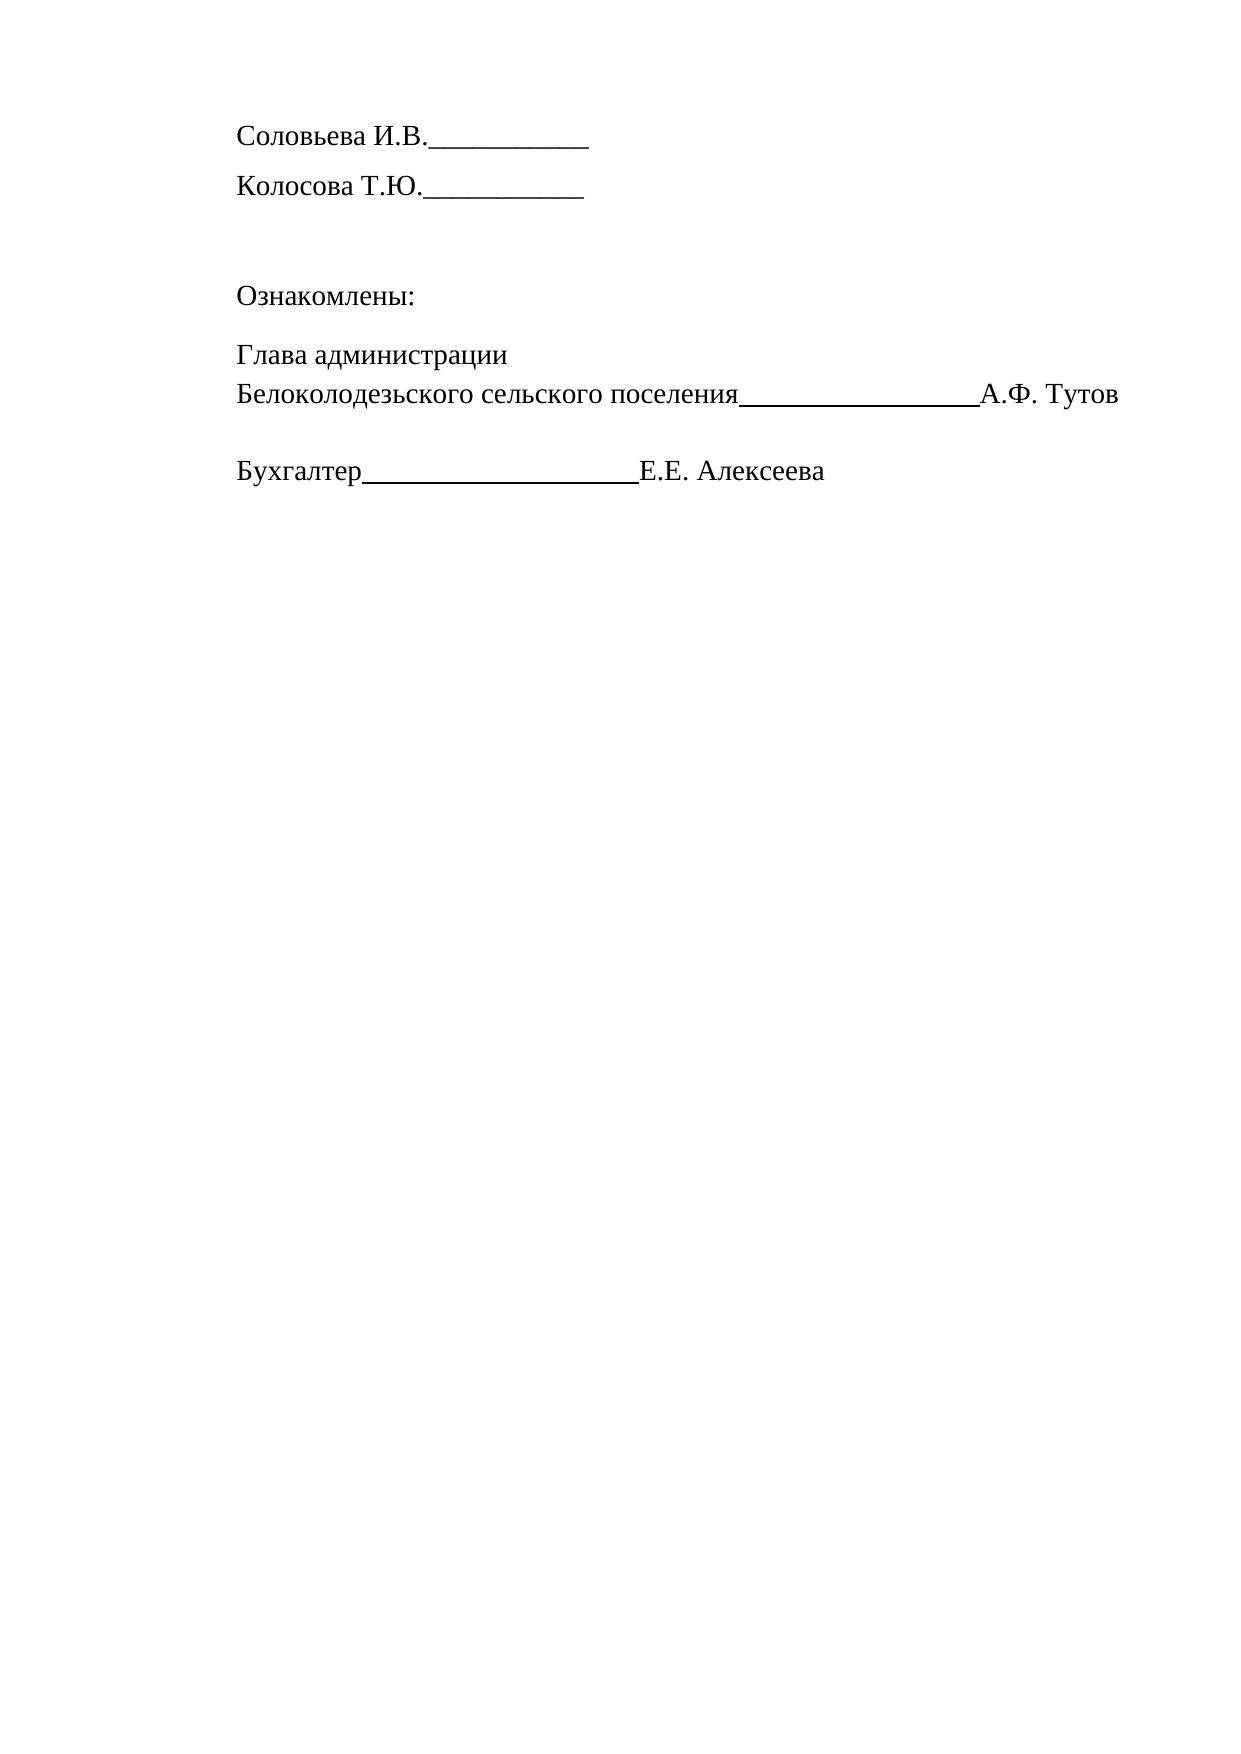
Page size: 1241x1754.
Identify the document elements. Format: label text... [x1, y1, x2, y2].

text Бухгалтер Е.Е. Алексеева [177, 453, 1152, 487]
text Соловьева И.В.___________ [177, 118, 1152, 152]
text Глава администрации [177, 337, 1152, 371]
text Колосова Т.Ю.___________ [177, 168, 1152, 202]
text Белоколодезьского сельского поселения А.Ф. Тутов [177, 376, 1152, 409]
text Ознакомлены: [177, 278, 1152, 312]
